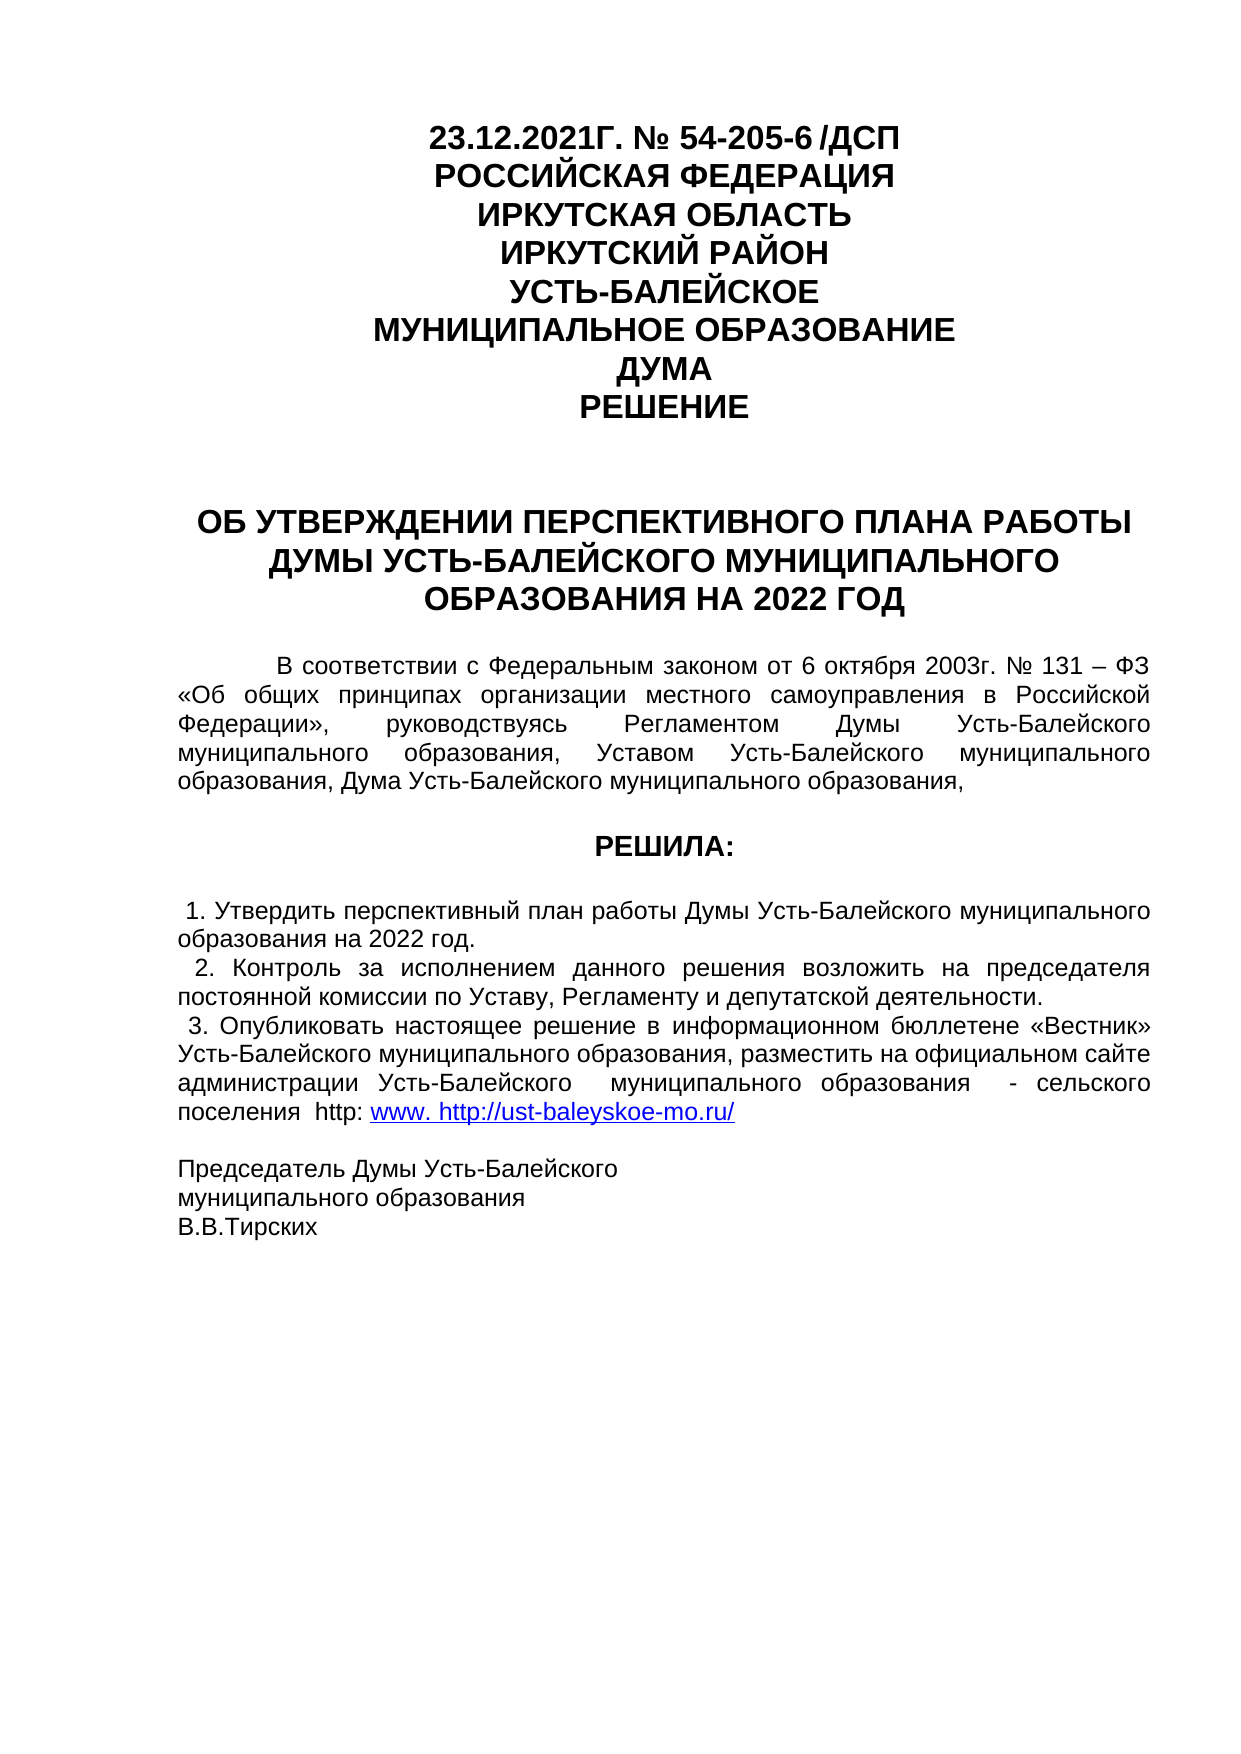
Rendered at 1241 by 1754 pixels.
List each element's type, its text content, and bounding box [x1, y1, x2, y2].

text МУНИЦИПАЛЬНОЕ ОБРАЗОВАНИЕ [177, 310, 1152, 349]
text УСТЬ-БАЛЕЙСКОЕ [177, 272, 1152, 310]
text 1. Утвердить перспективный план работы Думы Усть-Балейского муниципального образования на 2022 год. [177, 896, 1152, 953]
text ДУМА [177, 349, 1152, 387]
text 23.12.2021Г. № 54-205-6 /ДСП [177, 118, 1152, 157]
text РОССИЙСКАЯ ФЕДЕРАЦИЯ [177, 157, 1152, 195]
text РЕШИЛА: [177, 829, 1152, 862]
text 2. Контроль за исполнением данного решения возложить на председателя постоянной комиссии по Уставу, Регламенту и депутатской деятельности. [177, 953, 1152, 1011]
text РЕШЕНИЕ [177, 387, 1152, 426]
text муниципального образования [177, 1183, 1152, 1212]
text В соответствии с Федеральным законом от 6 октября 2003г. № 131 – ФЗ «Об общих принципах организации местного самоуправления в Российской Федерации», руководствуясь Регламентом Думы Усть-Балейского муниципального образования, Уставом Усть-Балейского муниципального образования, Дума Усть-Балейского муниципального образования, [177, 651, 1152, 795]
text ИРКУТСКАЯ ОБЛАСТЬ [177, 195, 1152, 233]
text В.В.Тирских [177, 1212, 1152, 1241]
text 3. Опубликовать настоящее решение в информационном бюллетене «Вестник» Усть-Балейского муниципального образования, разместить на официальном сайте администрации Усть-Балейского муниципального образования - сельского поселения http: www. http://ust-baleyskoe-mo.ru/ [177, 1011, 1152, 1126]
text ИРКУТСКИЙ РАЙОН [177, 233, 1152, 272]
text Председатель Думы Усть-Балейского [177, 1154, 1152, 1183]
text ОБ УТВЕРЖДЕНИИ ПЕРСПЕКТИВНОГО ПЛАНА РАБОТЫ ДУМЫ УСТЬ-БАЛЕЙСКОГО МУНИЦИПАЛЬНОГО ОБРАЗОВАНИЯ НА 2022 ГОД [177, 502, 1152, 618]
